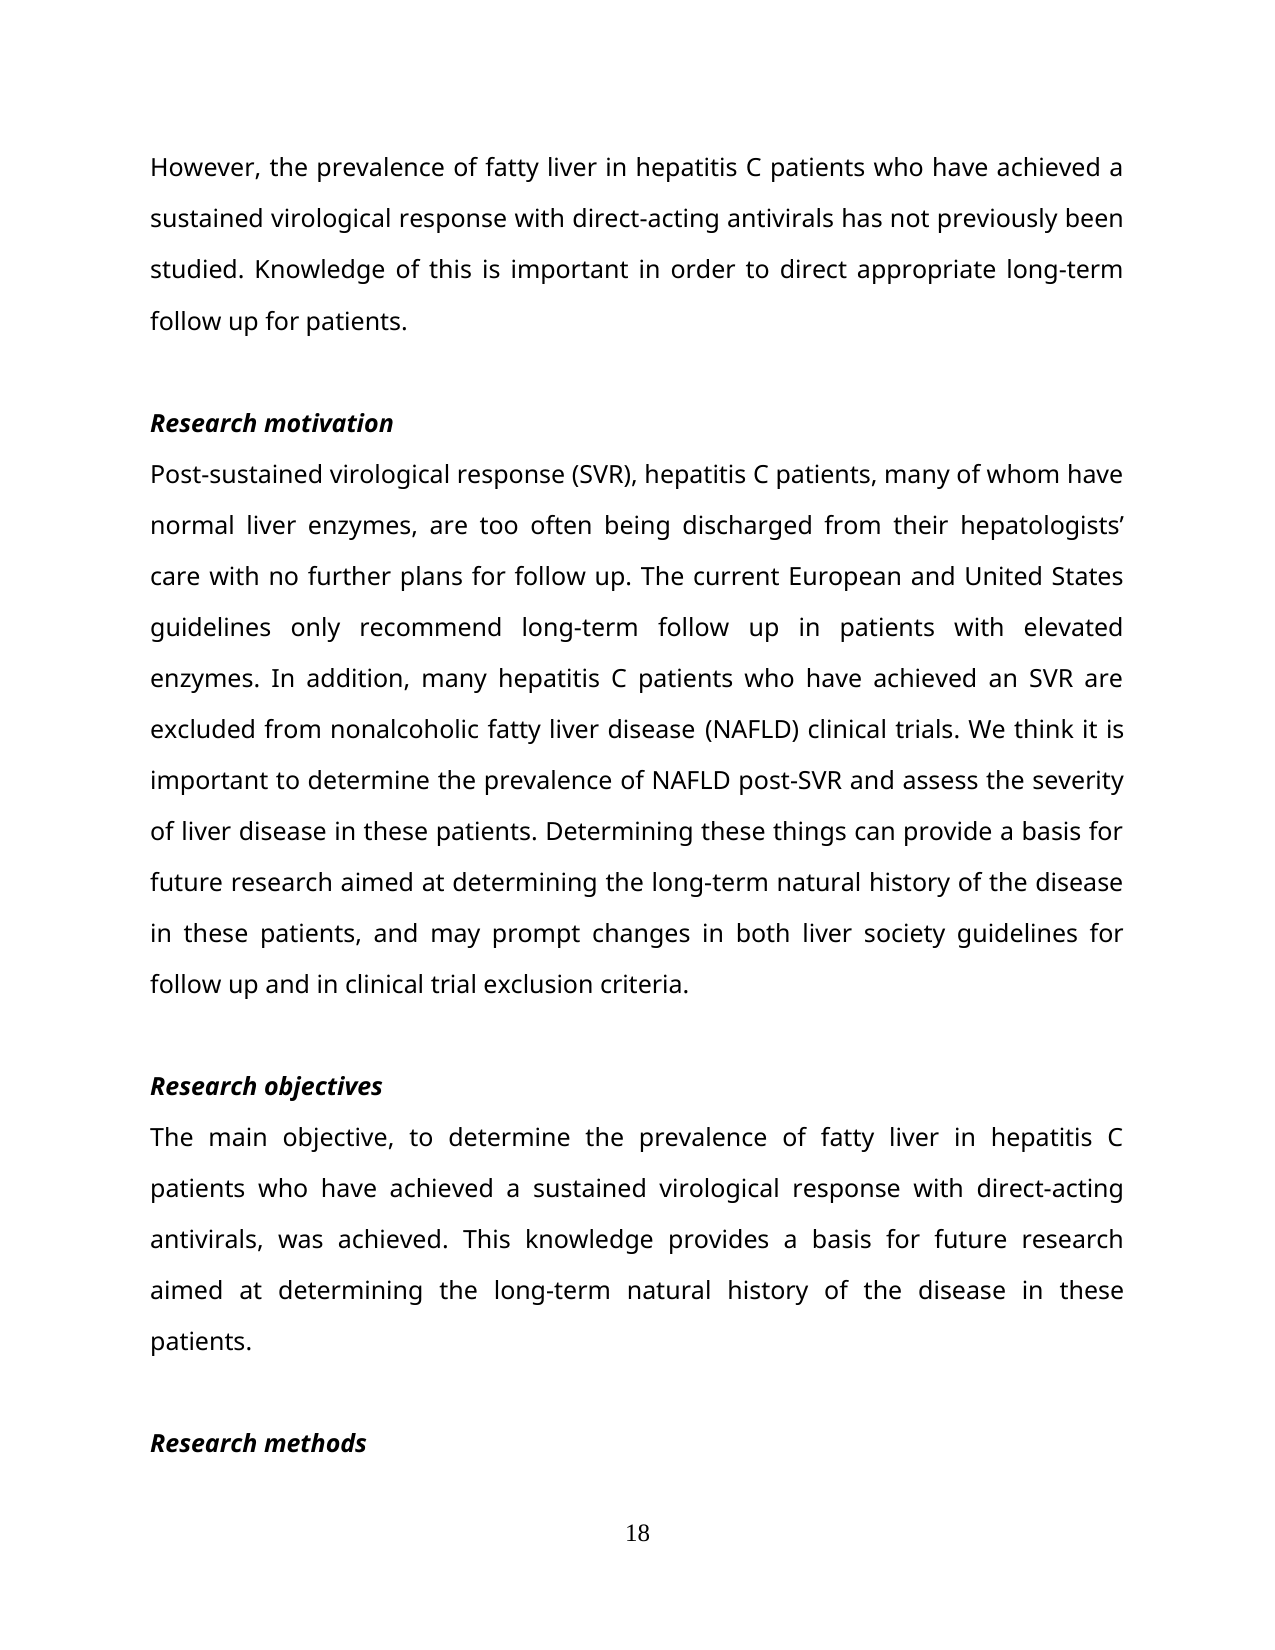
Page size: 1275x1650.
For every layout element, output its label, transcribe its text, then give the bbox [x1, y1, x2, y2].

text Research motivation [150, 405, 1125, 439]
text Research objectives [150, 1069, 1125, 1103]
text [150, 150, 1125, 337]
text Research methods [150, 1426, 1125, 1460]
text Post-sustained virological response (SVR), hepatitis C patients, many of whom have normal liver enzymes, are too often being discharged from their hepatologists’ care with no further plans for follow up. The current European and United States guidelines only recommend long-term follow up in patients with elevated enzymes. In addition, many hepatitis C patients who have achieved an SVR are excluded from nonalcoholic fatty liver disease (NAFLD) clinical trials. We think it is important to determine the prevalence of NAFLD post-SVR and assess the severity of liver disease in these patients. Determining these things can provide a basis for future research aimed at determining the long-term natural history of the disease in these patients, and may prompt changes in both liver society guidelines for follow up and in clinical trial exclusion criteria. [150, 456, 1125, 1001]
text The main objective, to determine the prevalence of fatty liver in hepatitis C patients who have achieved a sustained virological response with direct-acting antivirals, was achieved. This knowledge provides a basis for future research aimed at determining the long-term natural history of the disease in these patients. [150, 1120, 1125, 1358]
